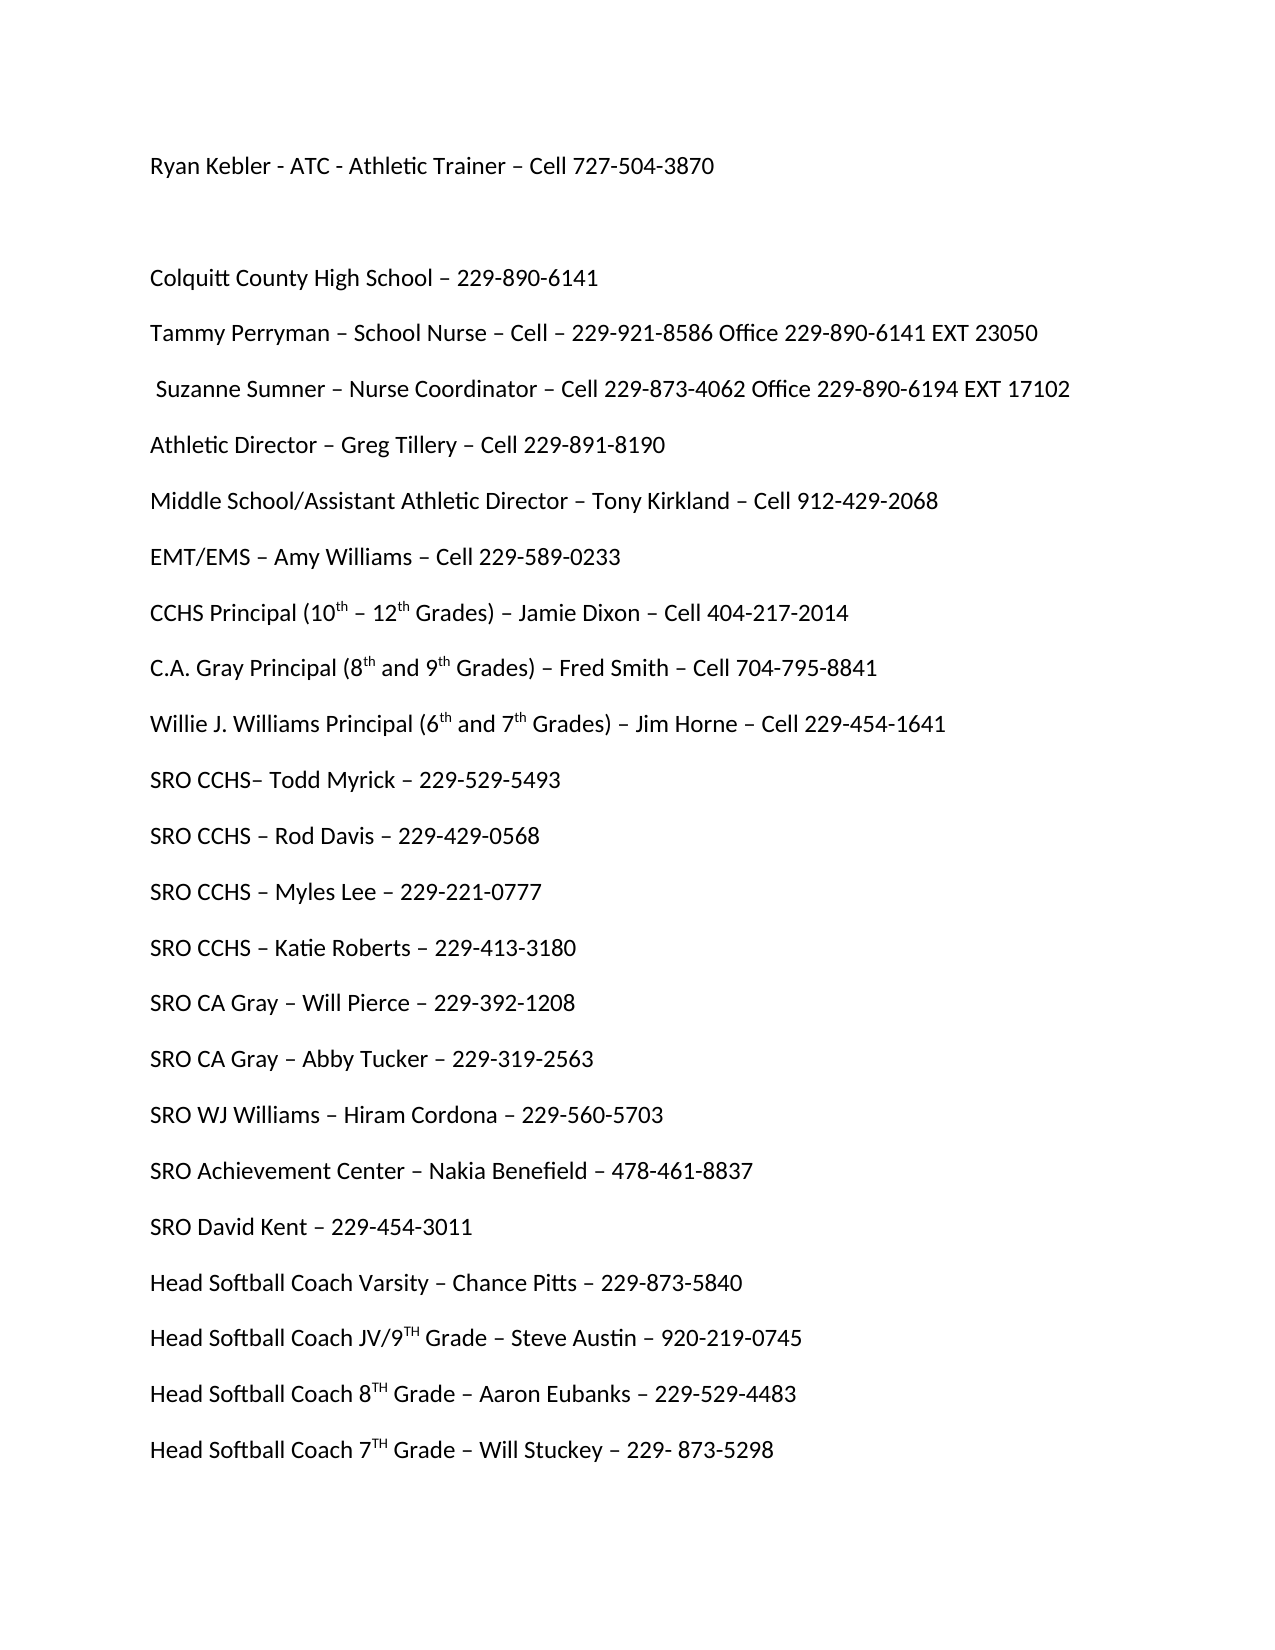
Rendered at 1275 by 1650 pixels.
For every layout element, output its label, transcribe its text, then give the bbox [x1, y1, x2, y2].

text SRO WJ Williams – Hiram Cordona – 229-560-5703 [150, 1099, 1125, 1130]
text SRO CA Gray – Will Pierce – 229-392-1208 [150, 987, 1125, 1018]
text SRO Achievement Center – Nakia Benefield – 478-461-8837 [150, 1155, 1125, 1186]
text EMT/EMS – Amy Williams – Cell 229-589-0233 [150, 541, 1125, 571]
text Tammy Perryman – School Nurse – Cell – 229-921-8586 Office 229-890-6141 EXT 23050 [150, 317, 1125, 348]
text SRO CCHS– Todd Myrick – 229-529-5493 [150, 764, 1125, 795]
text SRO David Kent – 229-454-3011 [150, 1211, 1125, 1241]
text Middle School/Assistant Athletic Director – Tony Kirkland – Cell 912-429-2068 [150, 485, 1125, 516]
text Colquitt County High School – 229-890-6141 [150, 262, 1125, 292]
text Ryan Kebler - ATC - Athletic Trainer – Cell 727-504-3870 [150, 150, 1125, 181]
text Head Softball Coach Varsity – Chance Pitts – 229-873-5840 [150, 1267, 1125, 1297]
text Suzanne Sumner – Nurse Coordinator – Cell 229-873-4062 Office 229-890-6194 EXT 17102 [150, 373, 1125, 404]
text SRO CCHS – Katie Roberts – 229-413-3180 [150, 932, 1125, 962]
text Willie J. Williams Principal (6th and 7th Grades) – Jim Horne – Cell 229-454-1641 [150, 708, 1125, 739]
text Athletic Director – Greg Tillery – Cell 229-891-8190 [150, 429, 1125, 460]
text SRO CA Gray – Abby Tucker – 229-319-2563 [150, 1043, 1125, 1074]
text Head Softball Coach JV/9TH Grade – Steve Austin – 920-219-0745 [150, 1322, 1125, 1353]
text SRO CCHS – Myles Lee – 229-221-0777 [150, 876, 1125, 906]
text SRO CCHS – Rod Davis – 229-429-0568 [150, 820, 1125, 851]
text Head Softball Coach 7TH Grade – Will Stuckey – 229- 873-5298 [150, 1434, 1125, 1465]
text Head Softball Coach 8TH Grade – Aaron Eubanks – 229-529-4483 [150, 1378, 1125, 1409]
text CCHS Principal (10th – 12th Grades) – Jamie Dixon – Cell 404-217-2014 [150, 597, 1125, 627]
text C.A. Gray Principal (8th and 9th Grades) – Fred Smith – Cell 704-795-8841 [150, 652, 1125, 683]
